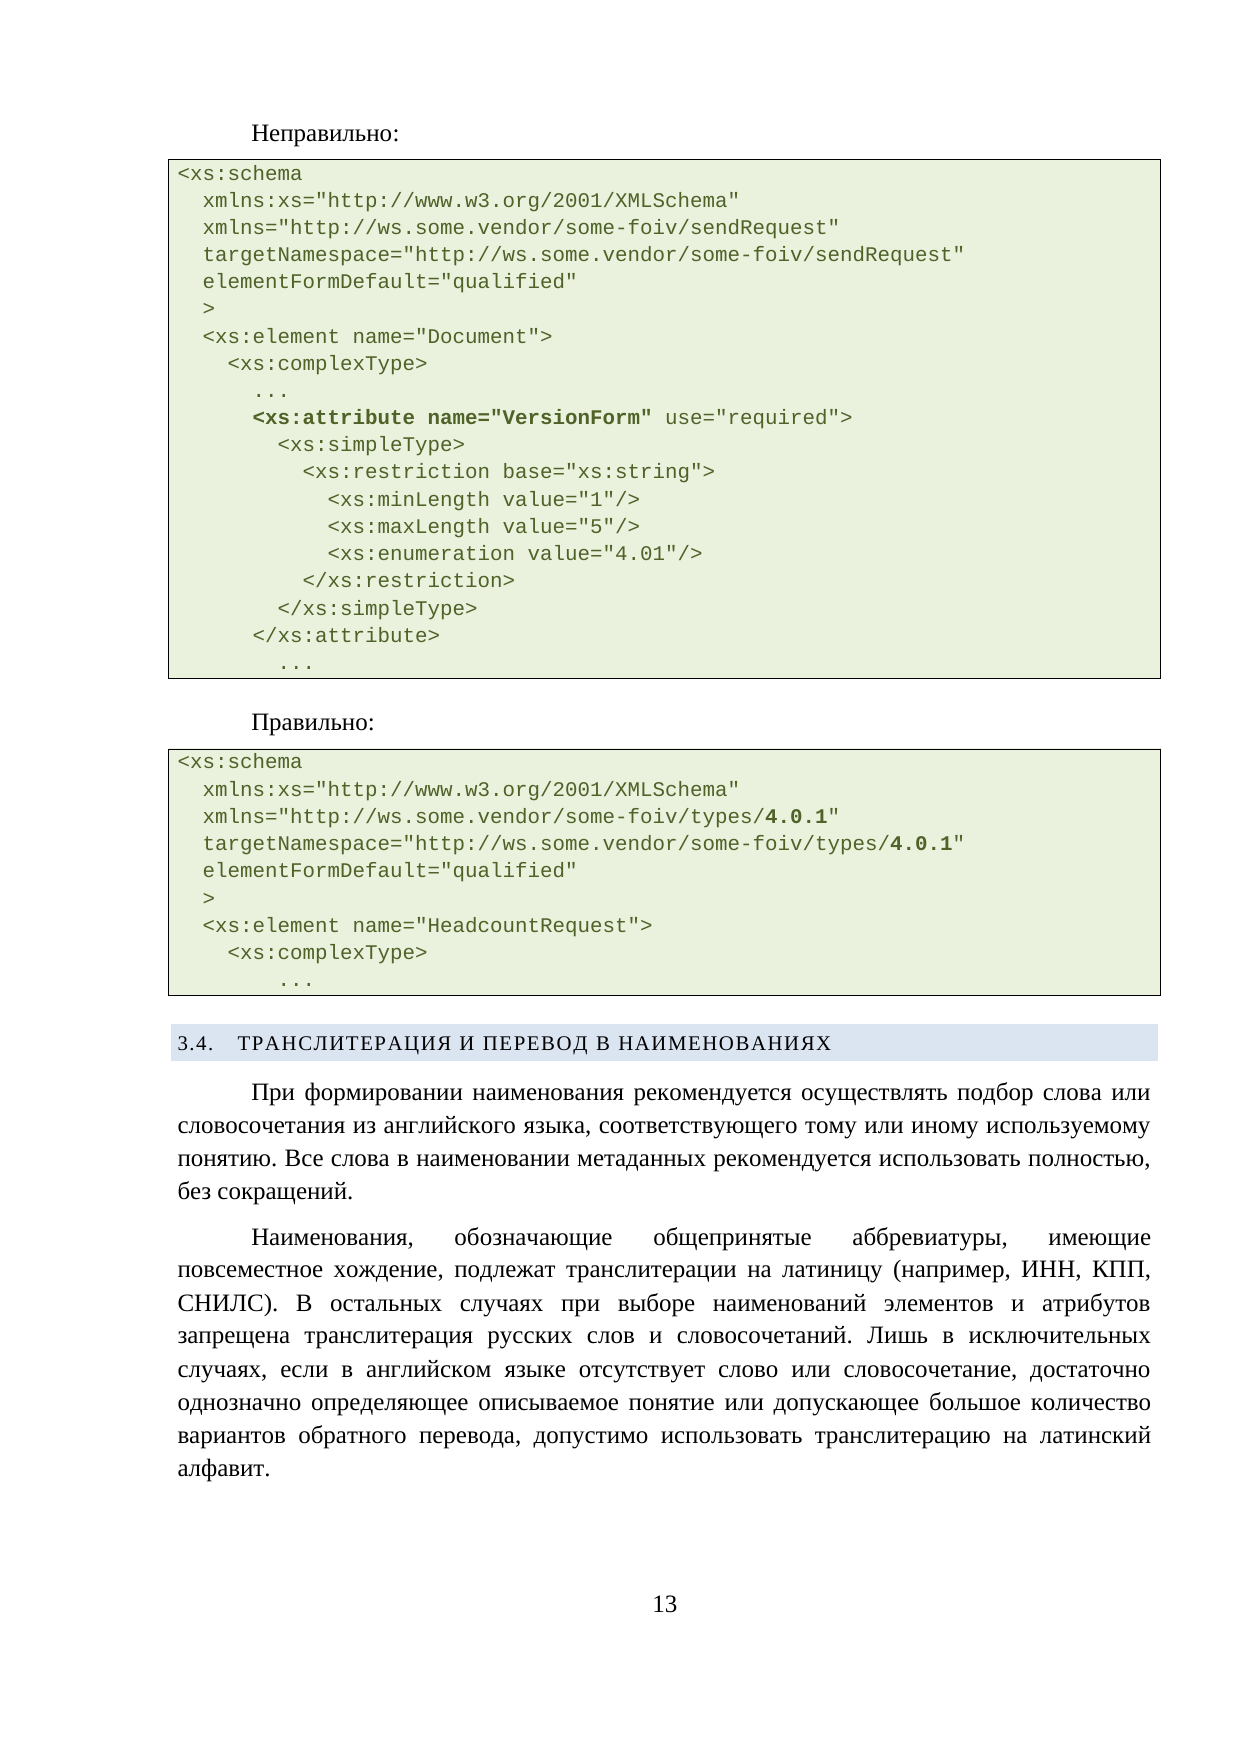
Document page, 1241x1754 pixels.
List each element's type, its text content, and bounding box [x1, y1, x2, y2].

subtitle Транслитерация и перевод в наименованиях [177, 1031, 1152, 1055]
text <xs:schema xmlns:xs="http://www.w3.org/2001/XMLSchema" xmlns="http://ws.some.vendor/some-foiv/sendRequest" targetNamespace="http://ws.some.vendor/some-foiv/sendRequest" elementFormDefault="qualified" > <xs:element name="Document"> <xs:complexType> ... <xs:attribute name="VersionForm" use="required"> <xs:simpleType> <xs:restriction base="xs:string"> <xs:minLength value="1"/> <xs:maxLength value="5"/> <xs:enumeration value="4.01"/> </xs:restriction> </xs:simpleType> </xs:attribute> ... [169, 160, 1160, 678]
list Правильно: [177, 707, 1152, 736]
list Неправильно: [177, 118, 1152, 147]
text При формировании наименования рекомендуется осуществлять подбор слова или словосочетания из английского языка, соответствующего тому или иному используемому понятию. Все слова в наименовании метаданных рекомендуется использовать полностью, без сокращений. [177, 1077, 1152, 1205]
text <xs:schema xmlns:xs="http://www.w3.org/2001/XMLSchema" xmlns="http://ws.some.vendor/some-foiv/types/4.0.1" targetNamespace="http://ws.some.vendor/some-foiv/types/4.0.1" elementFormDefault="qualified" > <xs:element name="HeadcountRequest"> <xs:complexType> ... [169, 750, 1160, 995]
text Наименования, обозначающие общепринятые аббревиатуры, имеющие повсеместное хождение, подлежат транслитерации на латиницу (например, ИНН, КПП, СНИЛС). В остальных случаях при выборе наименований элементов и атрибутов запрещена транслитерация русских слов и словосочетаний. Лишь в исключительных случаях, если в английском языке отсутствует слово или словосочетание, достаточно однозначно определяющее описываемое понятие или допускающее большое количество вариантов обратного перевода, допустимо использовать транслитерацию на латинский алфавит. [177, 1222, 1152, 1481]
